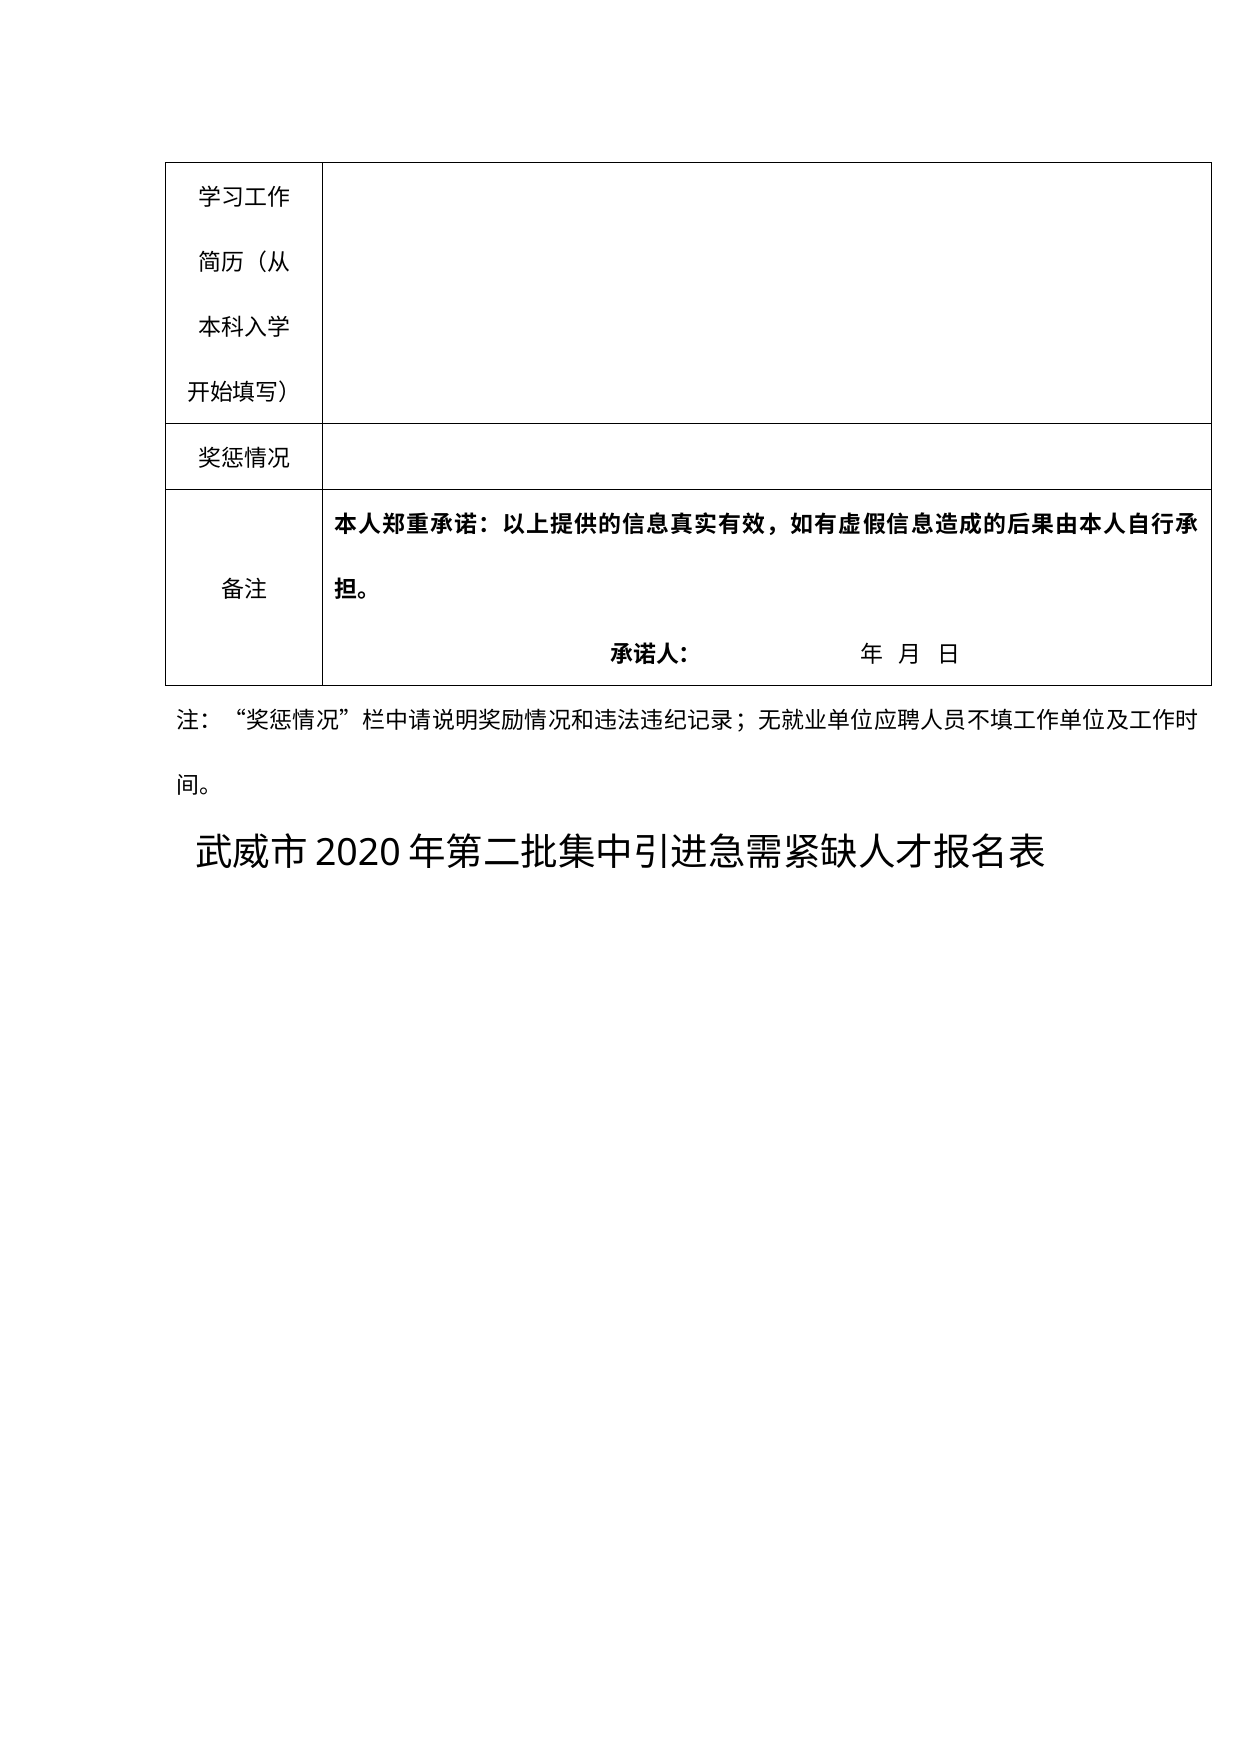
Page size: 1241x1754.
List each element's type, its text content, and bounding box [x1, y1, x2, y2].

table_cell [323, 163, 1211, 423]
table_cell 本人郑重承诺：以上提供的信息真实有效，如有虚假信息造成的后果由本人自行承担。 承诺人： 年 月 日 [323, 490, 1211, 685]
table_cell 注：“奖惩情况”栏中请说明奖励情况和违法违纪记录；无就业单位应聘人员不填工作单位及工作时间。 [165, 686, 1211, 816]
table_cell 学习工作 简历（从 本科入学 开始填写） [166, 163, 322, 423]
table_cell 备注 [166, 490, 322, 685]
table_cell [323, 424, 1211, 489]
table_cell 奖惩情况 [166, 424, 322, 489]
text 武威市2020年第二批集中引进急需紧缺人才报名表 [165, 816, 1075, 881]
